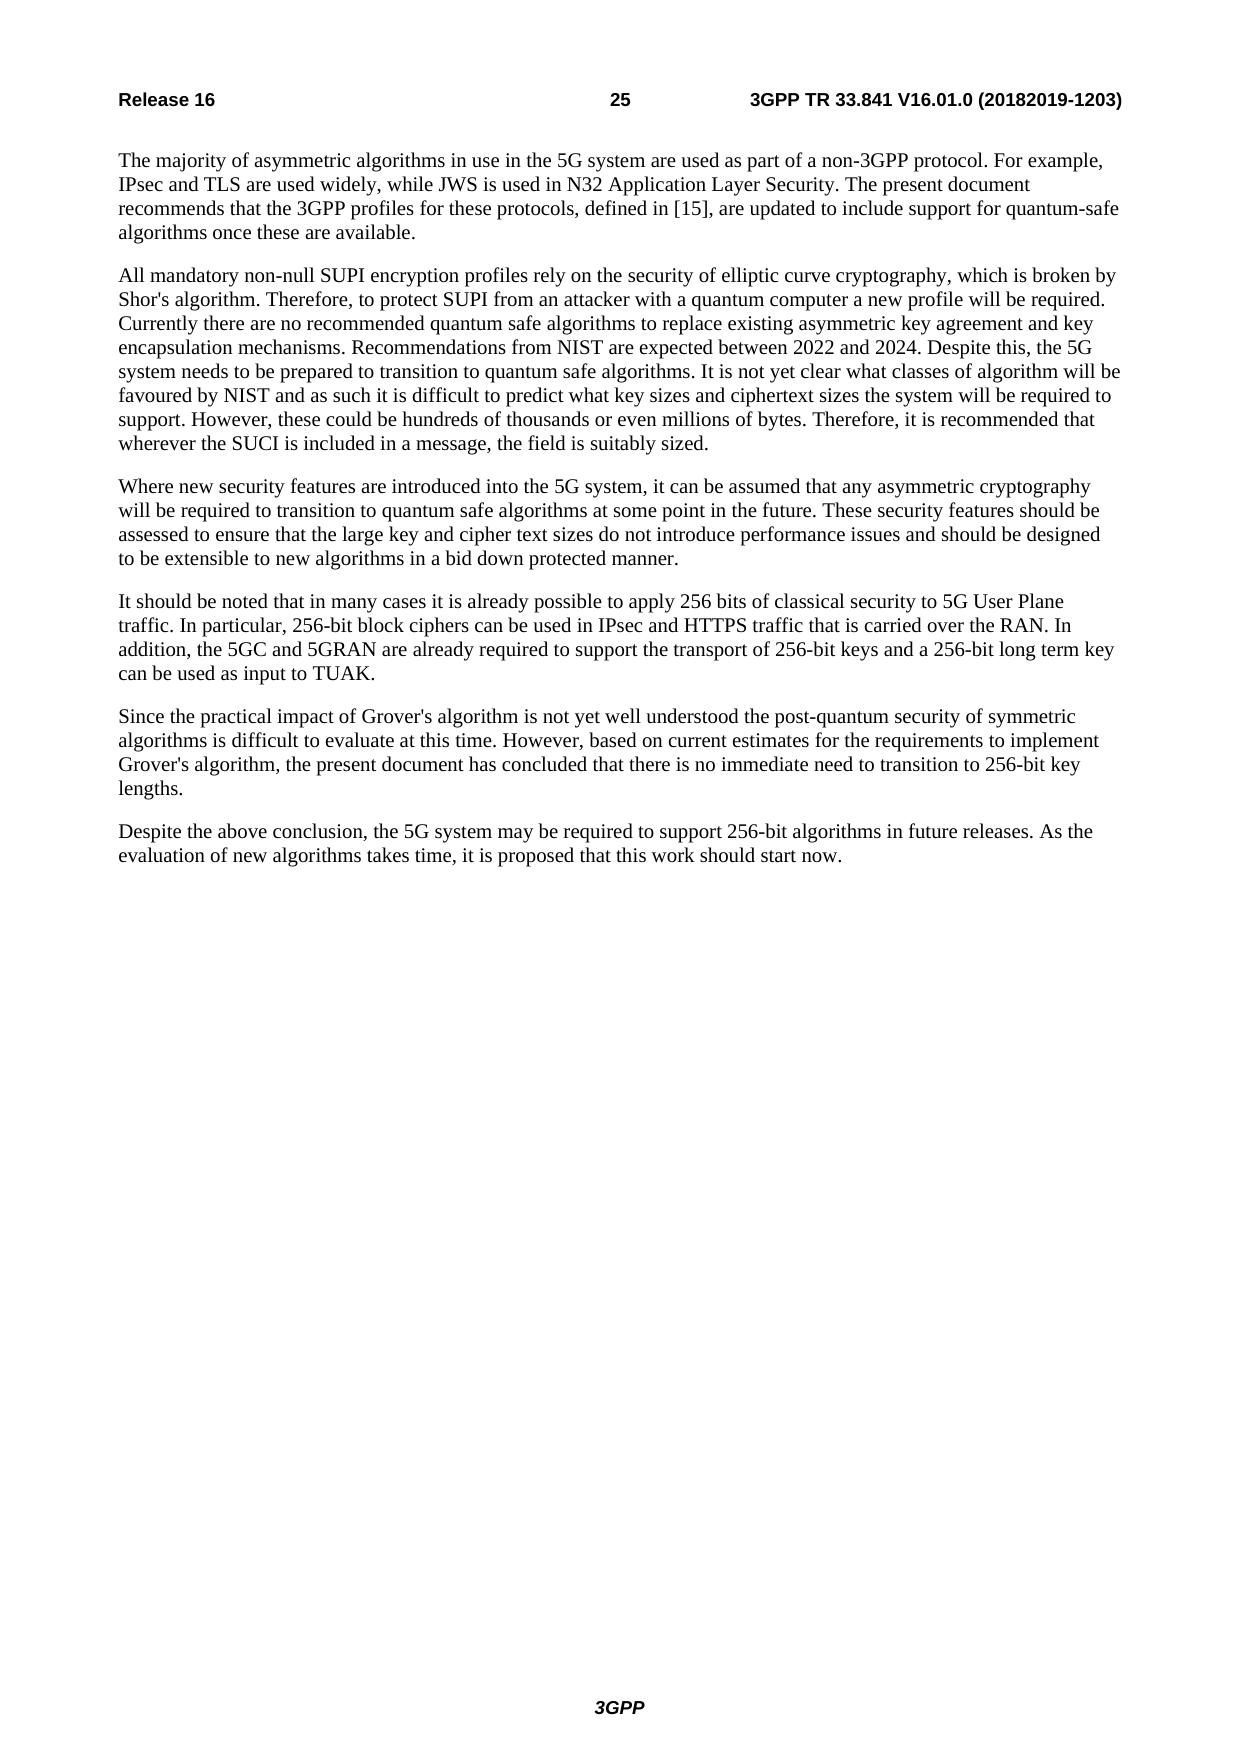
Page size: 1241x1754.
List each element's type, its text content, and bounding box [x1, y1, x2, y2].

text Despite the above conclusion, the 5G system may be required to support 256-bit algorithms in future releases. As the evaluation of new algorithms takes time, it is proposed that this work should start now. [118, 819, 1122, 867]
text It should be noted that in many cases it is already possible to apply 256 bits of classical security to 5G User Plane traffic. In particular, 256-bit block ciphers can be used in IPsec and HTTPS traffic that is carried over the RAN. In addition, the 5GC and 5GRAN are already required to support the transport of 256-bit keys and a 256-bit long term key can be used as input to TUAK. [118, 589, 1122, 685]
text Since the practical impact of Grover's algorithm is not yet well understood the post-quantum security of symmetric algorithms is difficult to evaluate at this time. However, based on current estimates for the requirements to implement Grover's algorithm, the present document has concluded that there is no immediate need to transition to 256-bit key lengths. [118, 704, 1122, 800]
text The majority of asymmetric algorithms in use in the 5G system are used as part of a non-3GPP protocol. For example, IPsec and TLS are used widely, while JWS is used in N32 Application Layer Security. The present document recommends that the 3GPP profiles for these protocols, defined in [15], are updated to include support for quantum-safe algorithms once these are available. [118, 147, 1122, 244]
text Where new security features are introduced into the 5G system, it can be assumed that any asymmetric cryptography will be required to transition to quantum safe algorithms at some point in the future. These security features should be assessed to ensure that the large key and cipher text sizes do not introduce performance issues and should be designed to be extensible to new algorithms in a bid down protected manner. [118, 474, 1122, 570]
text All mandatory non-null SUPI encryption profiles rely on the security of elliptic curve cryptography, which is broken by Shor's algorithm. Therefore, to protect SUPI from an attacker with a quantum computer a new profile will be required. Currently there are no recommended quantum safe algorithms to replace existing asymmetric key agreement and key encapsulation mechanisms. Recommendations from NIST are expected between 2022 and 2024. Despite this, the 5G system needs to be prepared to transition to quantum safe algorithms. It is not yet clear what classes of algorithm will be favoured by NIST and as such it is difficult to predict what key sizes and ciphertext sizes the system will be required to support. However, these could be hundreds of thousands or even millions of bytes. Therefore, it is recommended that wherever the SUCI is included in a message, the field is suitably sized. [118, 262, 1122, 455]
